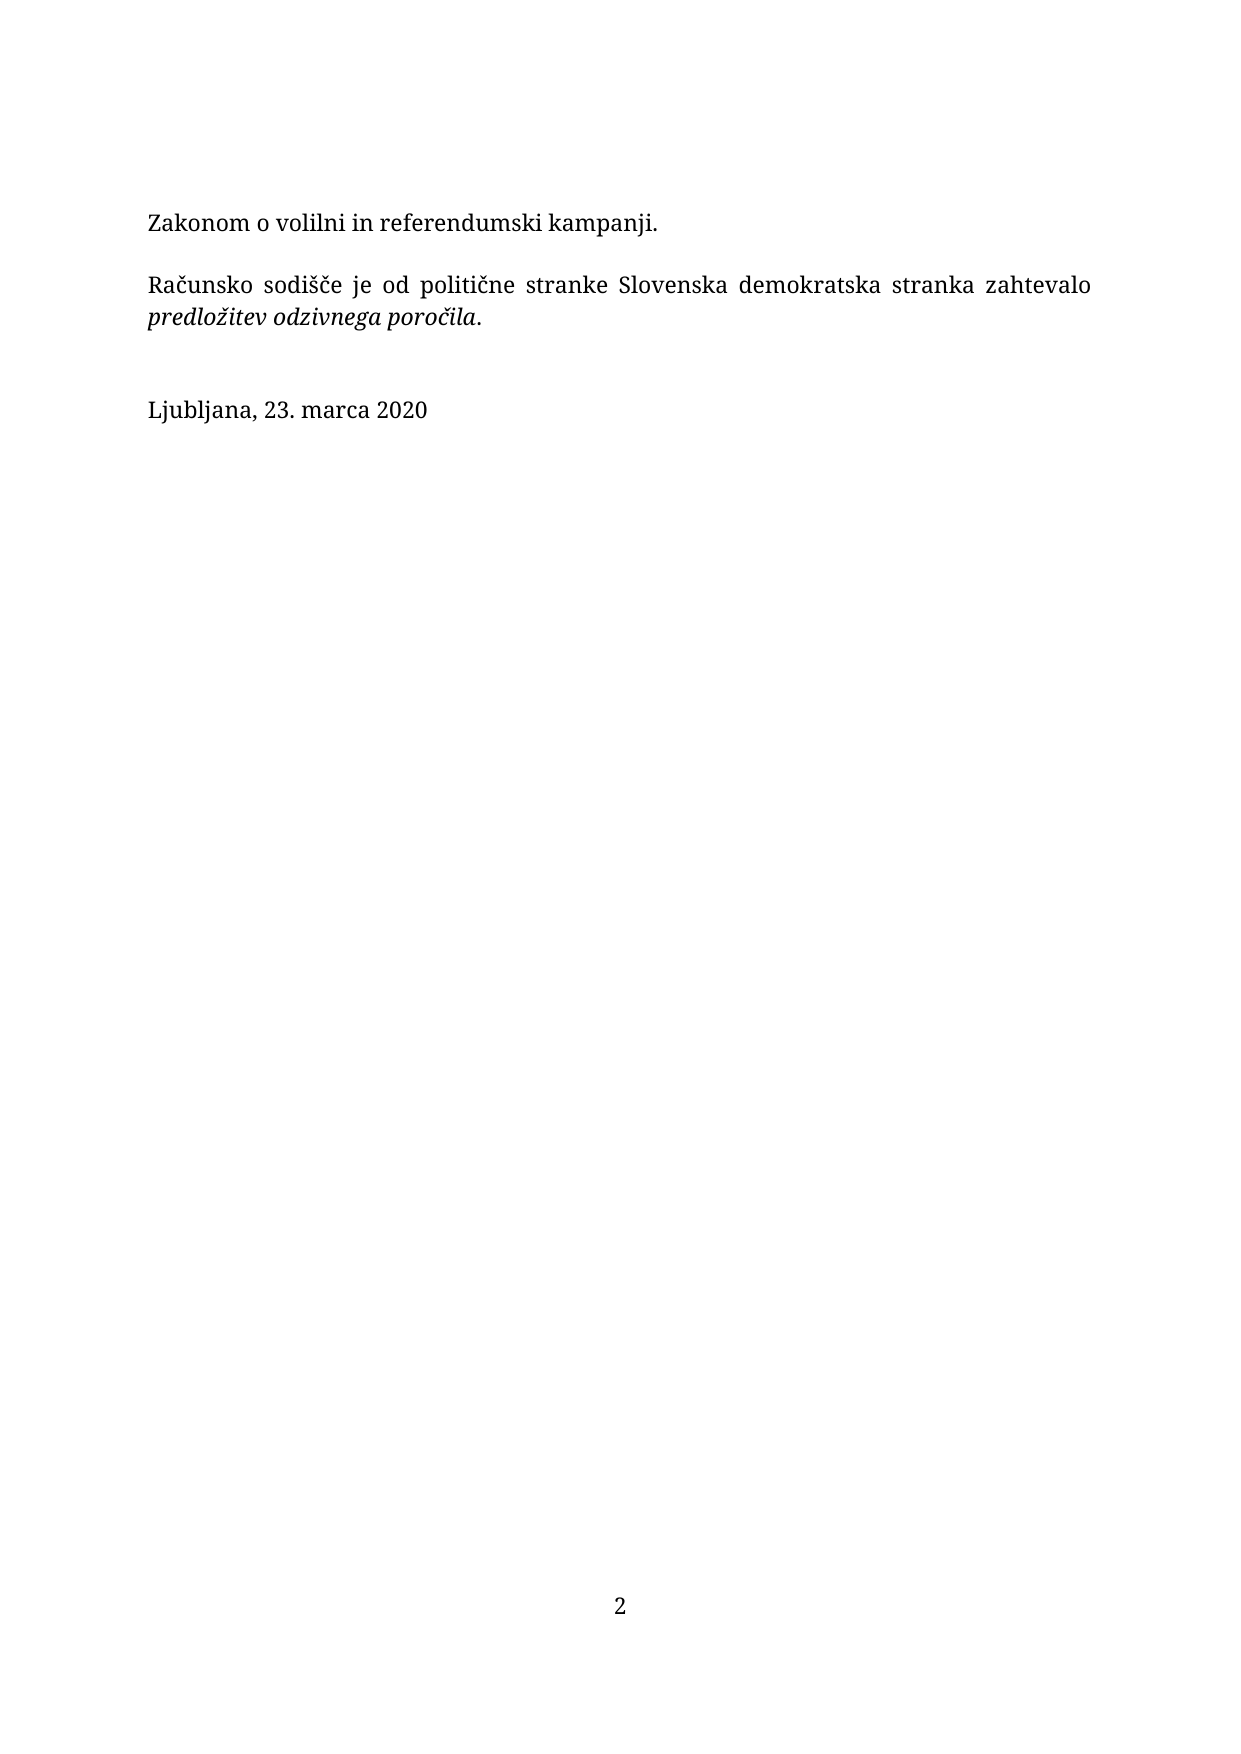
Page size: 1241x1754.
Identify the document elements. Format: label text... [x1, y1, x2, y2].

text Računsko sodišče je od politične stranke Slovenska demokratska stranka zahtevalo predložitev odzivnega poročila. [148, 269, 1092, 332]
text Ljubljana, 23. marca 2020 [148, 394, 1092, 426]
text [148, 207, 1092, 238]
